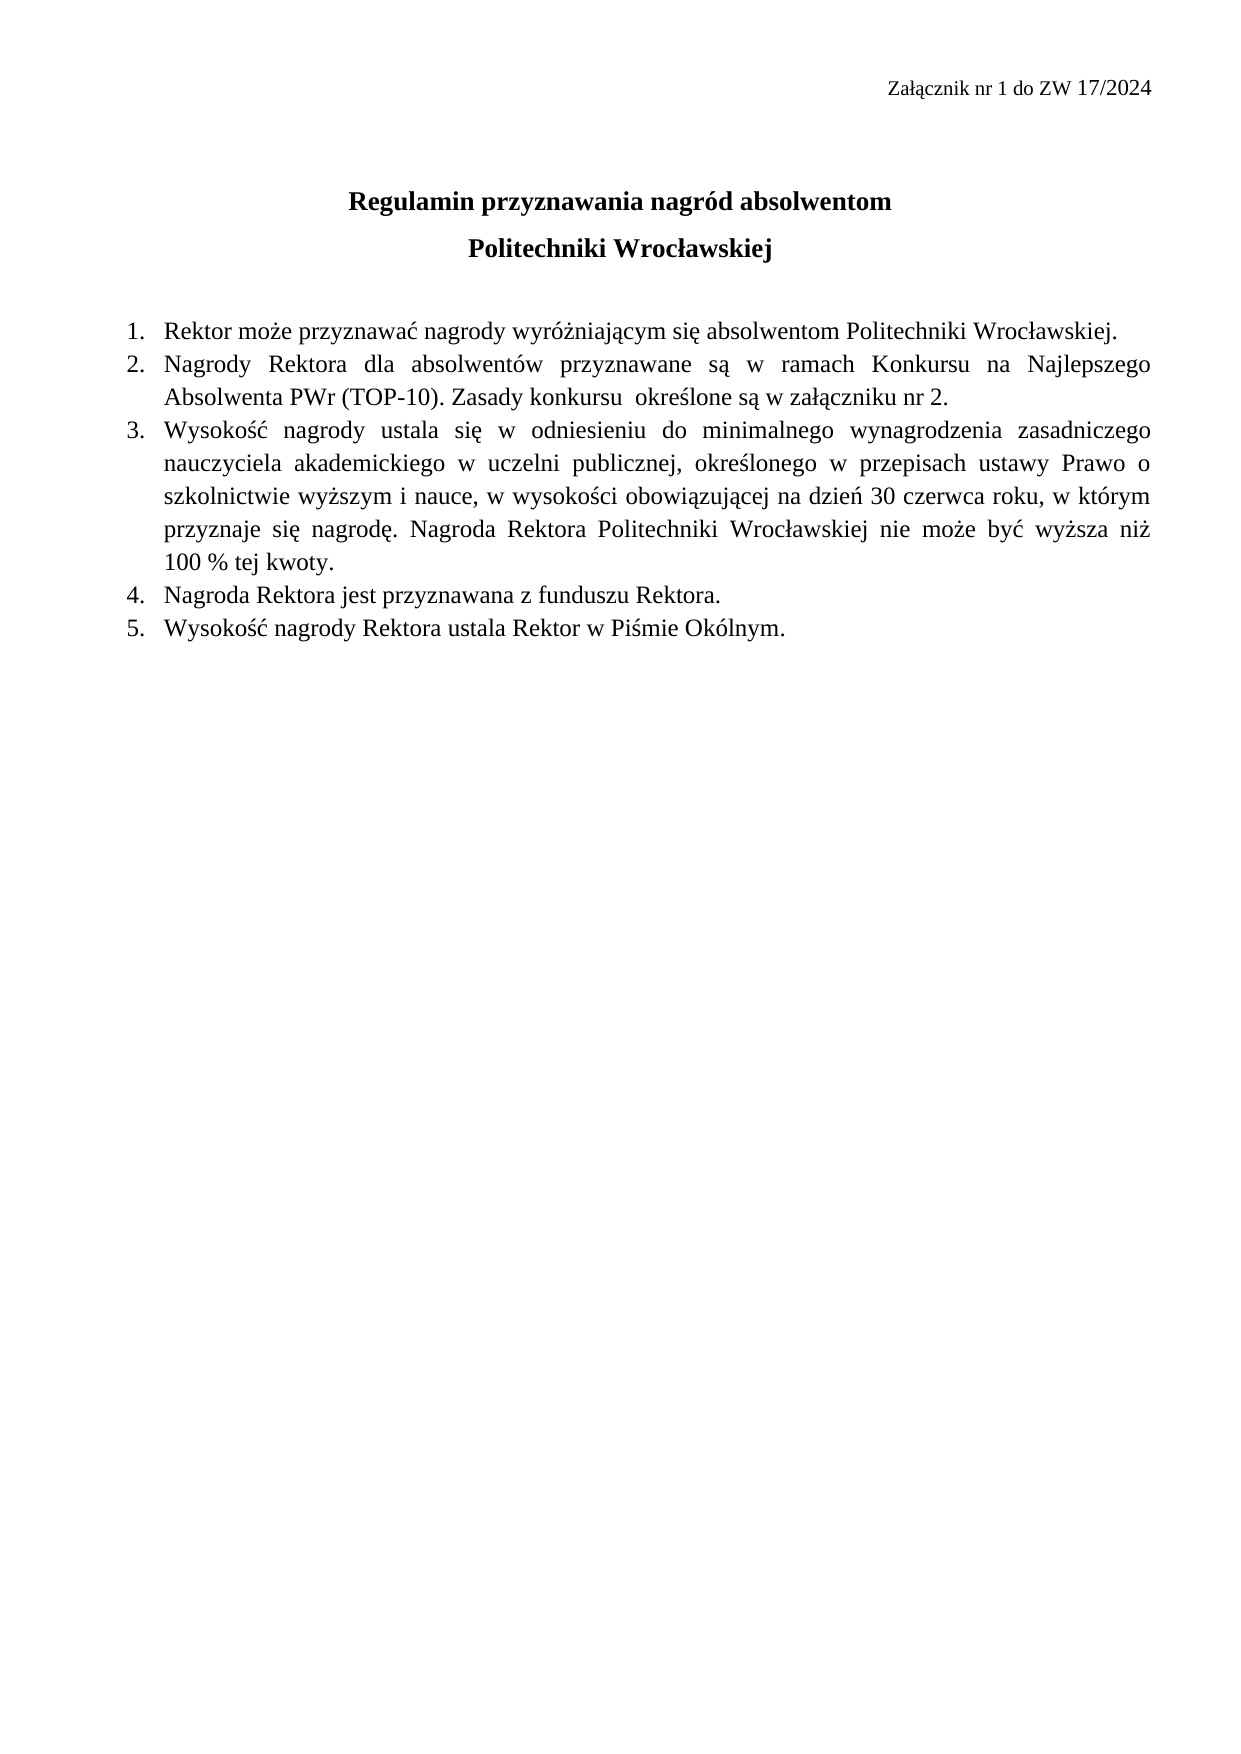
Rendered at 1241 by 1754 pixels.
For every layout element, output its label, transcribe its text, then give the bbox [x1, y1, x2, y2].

text Regulamin przyznawania nagród absolwentom [89, 185, 1152, 216]
list Rektor może przyznawać nagrody wyróżniającym się absolwentom Politechniki Wrocławskiej. [126, 316, 1152, 345]
list Wysokość nagrody Rektora ustala Rektor w Piśmie Okólnym. [126, 613, 1152, 642]
text Politechniki Wrocławskiej [89, 232, 1152, 263]
list Wysokość nagrody ustala się w odniesieniu do minimalnego wynagrodzenia zasadniczego nauczyciela akademickiego w uczelni publicznej, określonego w przepisach ustawy Prawo o szkolnictwie wyższym i nauce, w wysokości obowiązującej na dzień 30 czerwca roku, w którym przyznaje się nagrodę. Nagroda Rektora Politechniki Wrocławskiej nie może być wyższa niż 100 % tej kwoty. [126, 415, 1152, 576]
list Nagroda Rektora jest przyznawana z funduszu Rektora. [126, 580, 1152, 609]
list Nagrody Rektora dla absolwentów przyznawane są w ramach Konkursu na Najlepszego Absolwenta PWr (TOP-10). Zasady konkursu określone są w załączniku nr 2. [126, 349, 1152, 411]
